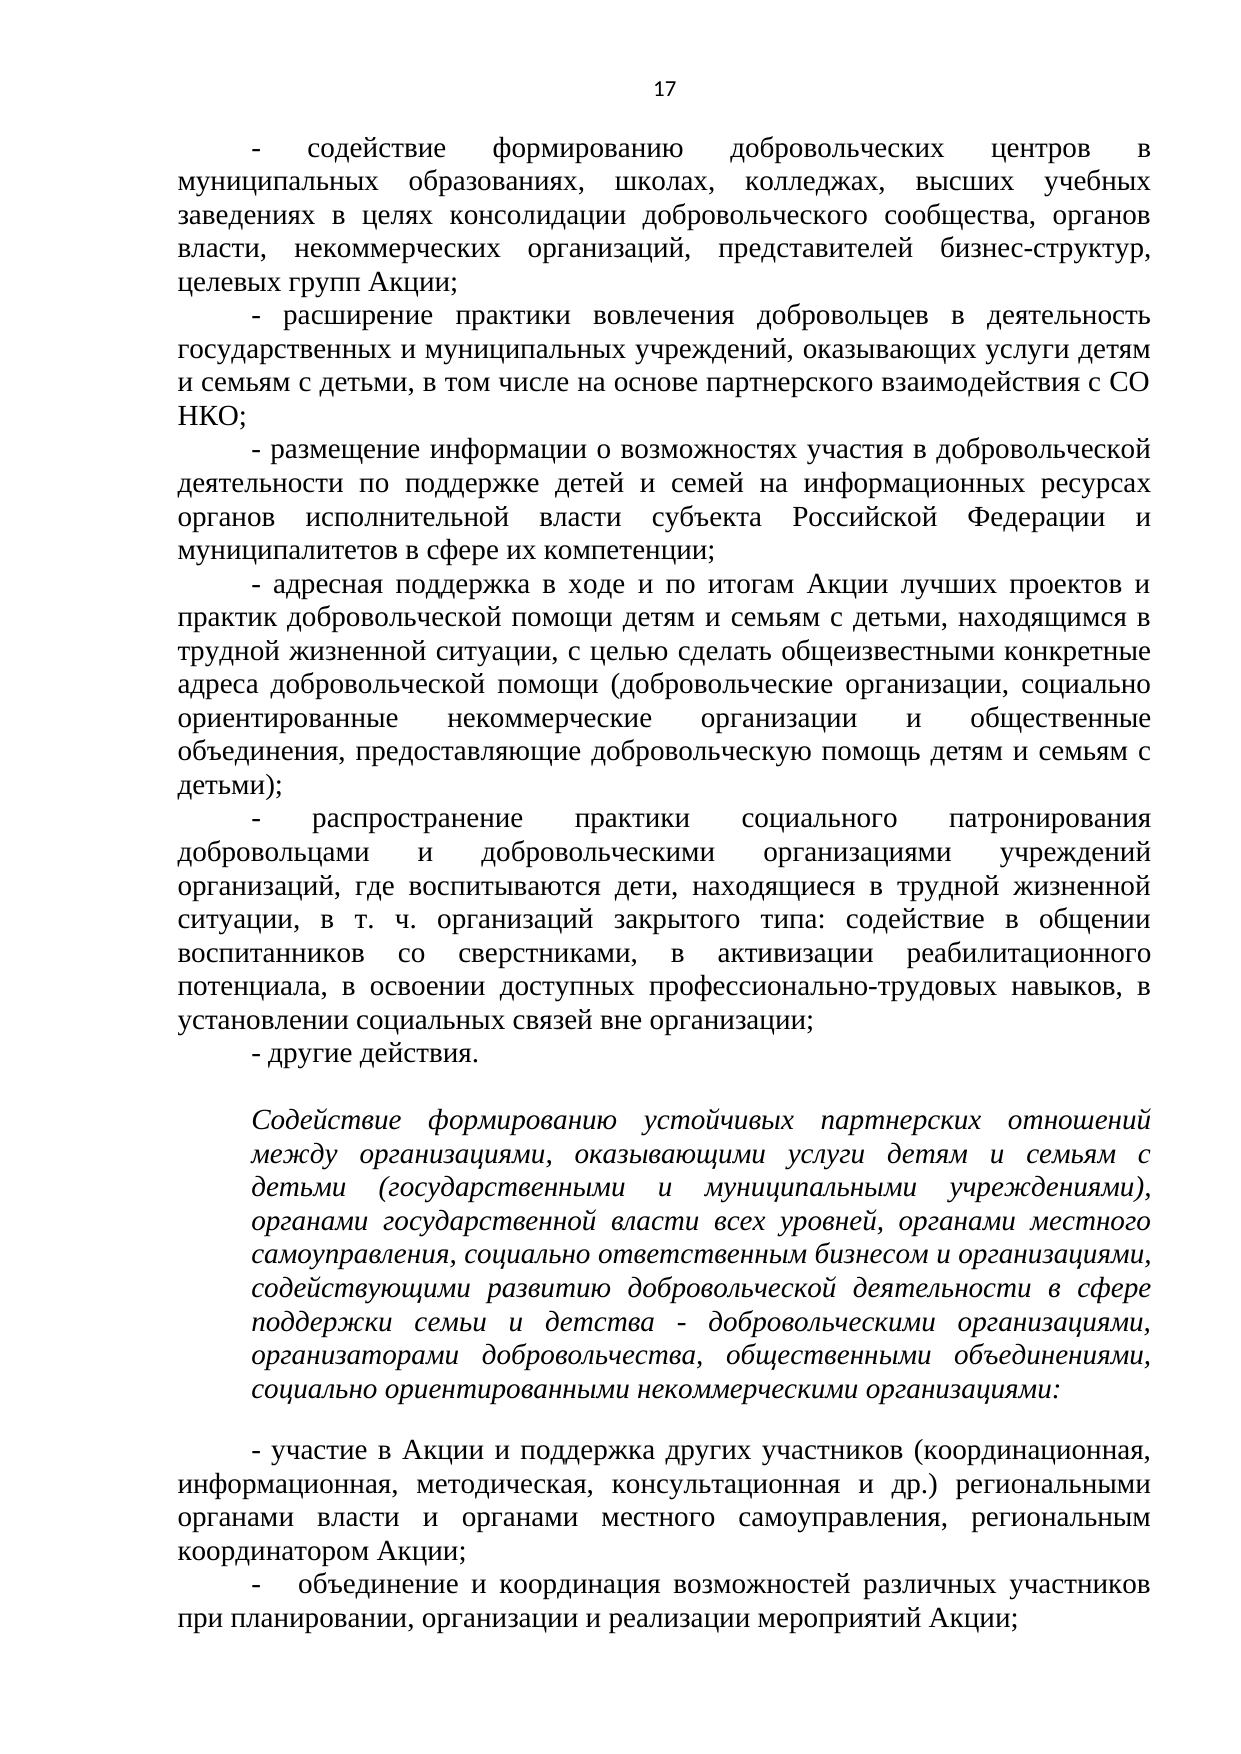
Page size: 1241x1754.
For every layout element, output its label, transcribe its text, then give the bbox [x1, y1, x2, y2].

text - участие в Акции и поддержка других участников (координационная, информационная, методическая, консультационная и др.) региональными органами власти и органами местного самоуправления, региональным координатором Акции; [177, 1432, 1152, 1567]
text - другие действия. [177, 1035, 1152, 1069]
text - содействие формированию добровольческих центров в муниципальных образованиях, школах, колледжах, высших учебных заведениях в целях консолидации добровольческого сообщества, органов власти, некоммерческих организаций, представителей бизнес-структур, целевых групп Акции; [177, 130, 1152, 297]
text - расширение практики вовлечения добровольцев в деятельность государственных и муниципальных учреждений, оказывающих услуги детям и семьям с детьми, в том числе на основе партнерского взаимодействия с СО НКО; [177, 297, 1152, 432]
list Содействие формированию устойчивых партнерских отношений между организациями, оказывающими услуги детям и семьям с детьми (государственными и муниципальными учреждениями), органами государственной власти всех уровней, органами местного самоуправления, социально ответственным бизнесом и организациями, содействующими развитию добровольческой деятельности в сфере поддержки семьи и детства - добровольческими организациями, организаторами добровольчества, общественными объединениями, социально ориентированными некоммерческими организациями: [251, 1102, 1152, 1404]
text - распространение практики социального патронирования добровольцами и добровольческими организациями учреждений организаций, где воспитываются дети, находящиеся в трудной жизненной ситуации, в т. ч. организаций закрытого типа: содействие в общении воспитанников со сверстниками, в активизации реабилитационного потенциала, в освоении доступных профессионально-трудовых навыков, в установлении социальных связей вне организации; [177, 801, 1152, 1035]
text - размещение информации о возможностях участия в добровольческой деятельности по поддержке детей и семей на информационных ресурсах органов исполнительной власти субъекта Российской Федерации и муниципалитетов в сфере их компетенции; [177, 432, 1152, 566]
text - объединение и координация возможностей различных участников при планировании, организации и реализации мероприятий Акции; [177, 1567, 1152, 1634]
text - адресная поддержка в ходе и по итогам Акции лучших проектов и практик добровольческой помощи детям и семьям с детьми, находящимся в трудной жизненной ситуации, с целью сделать общеизвестными конкретные адреса добровольческой помощи (добровольческие организации, социально ориентированные некоммерческие организации и общественные объединения, предоставляющие добровольческую помощь детям и семьям с детьми); [177, 566, 1152, 801]
